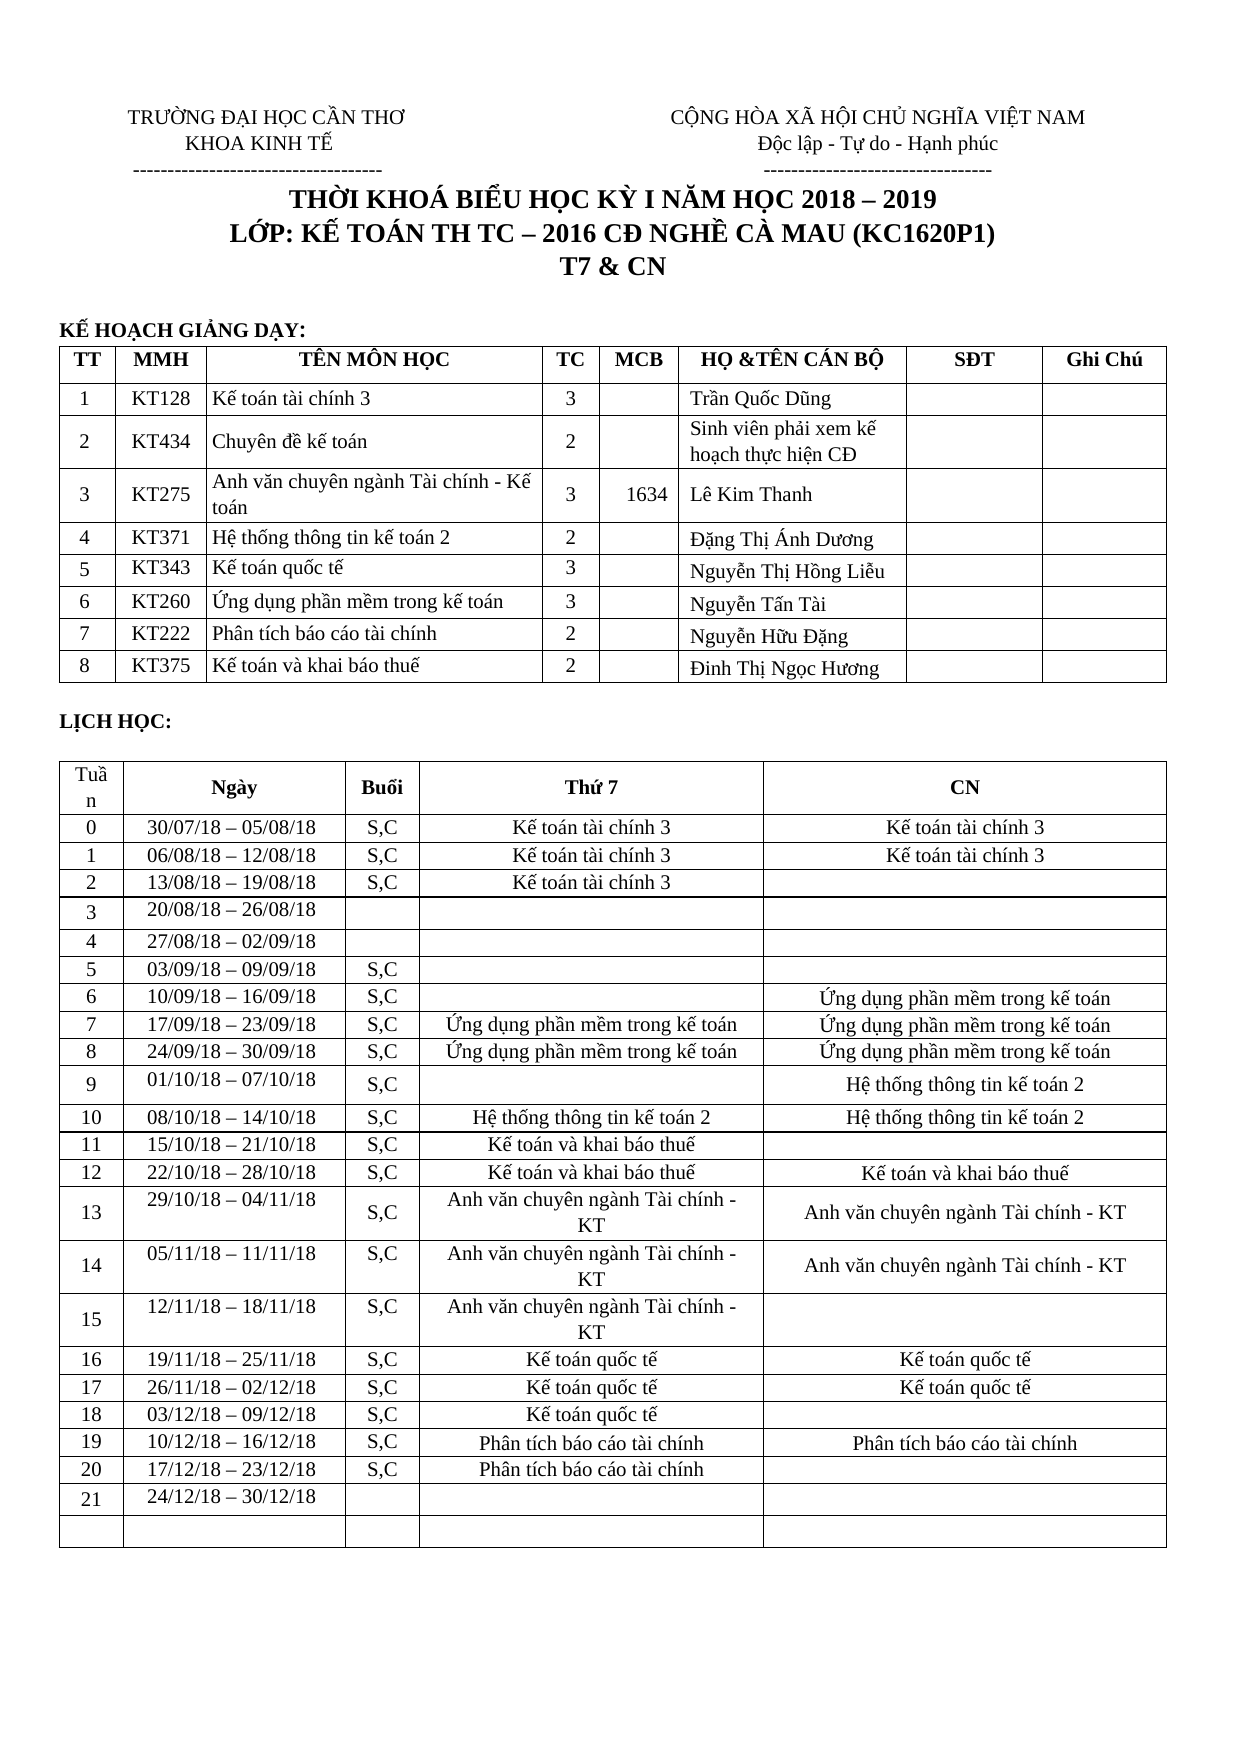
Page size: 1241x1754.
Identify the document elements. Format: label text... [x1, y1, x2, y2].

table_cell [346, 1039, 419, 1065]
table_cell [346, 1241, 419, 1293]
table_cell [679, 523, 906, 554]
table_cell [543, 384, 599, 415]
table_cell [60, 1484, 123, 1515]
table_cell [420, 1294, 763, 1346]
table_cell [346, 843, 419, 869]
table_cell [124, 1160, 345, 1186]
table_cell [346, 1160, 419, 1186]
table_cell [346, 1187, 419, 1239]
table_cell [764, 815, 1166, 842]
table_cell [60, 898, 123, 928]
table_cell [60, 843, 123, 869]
text KẾ HOẠCH GIẢNG DẠY: [59, 315, 1166, 343]
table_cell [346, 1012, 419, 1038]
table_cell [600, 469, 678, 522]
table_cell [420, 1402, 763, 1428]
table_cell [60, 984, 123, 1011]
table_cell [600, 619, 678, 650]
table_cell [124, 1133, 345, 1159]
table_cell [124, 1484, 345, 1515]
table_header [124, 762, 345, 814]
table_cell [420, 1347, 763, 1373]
text LỚP: KẾ TOÁN TH TC – 2016 CĐ NGHỀ CÀ MAU (KC1620P1) [59, 217, 1166, 248]
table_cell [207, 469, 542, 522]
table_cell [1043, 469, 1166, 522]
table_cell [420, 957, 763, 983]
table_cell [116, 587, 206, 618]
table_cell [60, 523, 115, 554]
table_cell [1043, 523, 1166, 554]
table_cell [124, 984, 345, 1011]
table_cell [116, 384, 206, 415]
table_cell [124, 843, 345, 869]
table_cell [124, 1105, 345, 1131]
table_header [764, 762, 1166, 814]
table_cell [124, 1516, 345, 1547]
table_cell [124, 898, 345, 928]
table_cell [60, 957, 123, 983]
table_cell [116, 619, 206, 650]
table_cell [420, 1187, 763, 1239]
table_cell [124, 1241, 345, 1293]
text T7 & CN [59, 250, 1166, 281]
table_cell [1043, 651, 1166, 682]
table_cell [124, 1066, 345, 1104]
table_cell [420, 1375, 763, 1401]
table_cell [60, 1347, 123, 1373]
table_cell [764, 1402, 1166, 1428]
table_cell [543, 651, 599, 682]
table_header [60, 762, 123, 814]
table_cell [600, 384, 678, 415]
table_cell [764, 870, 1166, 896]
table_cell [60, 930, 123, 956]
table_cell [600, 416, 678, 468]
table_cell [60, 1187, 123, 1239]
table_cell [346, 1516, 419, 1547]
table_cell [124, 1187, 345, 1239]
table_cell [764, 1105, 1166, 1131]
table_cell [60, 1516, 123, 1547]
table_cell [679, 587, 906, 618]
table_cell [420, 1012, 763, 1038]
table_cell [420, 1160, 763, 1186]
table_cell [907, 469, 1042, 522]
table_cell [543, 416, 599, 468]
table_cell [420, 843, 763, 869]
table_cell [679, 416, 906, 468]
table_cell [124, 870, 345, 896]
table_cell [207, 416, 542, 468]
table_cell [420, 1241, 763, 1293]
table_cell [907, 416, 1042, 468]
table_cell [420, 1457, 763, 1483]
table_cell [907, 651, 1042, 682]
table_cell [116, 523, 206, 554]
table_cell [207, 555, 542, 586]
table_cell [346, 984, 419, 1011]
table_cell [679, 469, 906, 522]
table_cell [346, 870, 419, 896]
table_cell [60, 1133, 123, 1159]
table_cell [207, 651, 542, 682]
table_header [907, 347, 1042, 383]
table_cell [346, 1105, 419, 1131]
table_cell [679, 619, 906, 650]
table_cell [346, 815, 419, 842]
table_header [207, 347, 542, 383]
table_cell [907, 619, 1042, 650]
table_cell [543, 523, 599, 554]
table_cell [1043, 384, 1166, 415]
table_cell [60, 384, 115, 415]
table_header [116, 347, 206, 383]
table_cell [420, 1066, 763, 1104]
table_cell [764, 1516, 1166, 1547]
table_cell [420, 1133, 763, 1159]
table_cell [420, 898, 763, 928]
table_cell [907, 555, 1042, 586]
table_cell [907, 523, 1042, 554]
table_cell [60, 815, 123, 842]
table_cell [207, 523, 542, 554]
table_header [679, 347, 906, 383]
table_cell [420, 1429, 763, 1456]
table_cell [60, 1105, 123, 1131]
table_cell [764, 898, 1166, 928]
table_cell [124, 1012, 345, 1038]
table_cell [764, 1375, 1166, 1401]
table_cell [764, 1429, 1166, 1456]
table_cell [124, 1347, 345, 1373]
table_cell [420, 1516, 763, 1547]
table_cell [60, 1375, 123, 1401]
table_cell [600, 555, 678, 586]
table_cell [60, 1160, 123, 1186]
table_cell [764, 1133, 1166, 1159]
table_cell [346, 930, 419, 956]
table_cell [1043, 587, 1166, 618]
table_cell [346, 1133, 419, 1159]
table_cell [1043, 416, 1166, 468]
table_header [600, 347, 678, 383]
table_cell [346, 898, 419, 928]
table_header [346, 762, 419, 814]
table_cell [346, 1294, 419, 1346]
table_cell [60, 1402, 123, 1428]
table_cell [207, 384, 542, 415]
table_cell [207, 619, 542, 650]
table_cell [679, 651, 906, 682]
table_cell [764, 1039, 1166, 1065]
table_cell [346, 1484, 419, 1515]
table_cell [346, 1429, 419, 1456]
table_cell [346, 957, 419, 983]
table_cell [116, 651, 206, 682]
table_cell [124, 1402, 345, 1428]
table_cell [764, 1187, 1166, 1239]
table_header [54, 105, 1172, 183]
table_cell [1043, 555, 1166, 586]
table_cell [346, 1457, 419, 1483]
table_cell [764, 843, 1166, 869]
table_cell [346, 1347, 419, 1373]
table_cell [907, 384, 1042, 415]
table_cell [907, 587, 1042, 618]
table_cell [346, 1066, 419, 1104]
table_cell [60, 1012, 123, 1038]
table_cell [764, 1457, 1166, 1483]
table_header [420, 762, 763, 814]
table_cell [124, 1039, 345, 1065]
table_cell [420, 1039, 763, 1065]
text THỜI KHOÁ BIỂU HỌC KỲ I NĂM HỌC 2018 – 2019 [59, 183, 1166, 214]
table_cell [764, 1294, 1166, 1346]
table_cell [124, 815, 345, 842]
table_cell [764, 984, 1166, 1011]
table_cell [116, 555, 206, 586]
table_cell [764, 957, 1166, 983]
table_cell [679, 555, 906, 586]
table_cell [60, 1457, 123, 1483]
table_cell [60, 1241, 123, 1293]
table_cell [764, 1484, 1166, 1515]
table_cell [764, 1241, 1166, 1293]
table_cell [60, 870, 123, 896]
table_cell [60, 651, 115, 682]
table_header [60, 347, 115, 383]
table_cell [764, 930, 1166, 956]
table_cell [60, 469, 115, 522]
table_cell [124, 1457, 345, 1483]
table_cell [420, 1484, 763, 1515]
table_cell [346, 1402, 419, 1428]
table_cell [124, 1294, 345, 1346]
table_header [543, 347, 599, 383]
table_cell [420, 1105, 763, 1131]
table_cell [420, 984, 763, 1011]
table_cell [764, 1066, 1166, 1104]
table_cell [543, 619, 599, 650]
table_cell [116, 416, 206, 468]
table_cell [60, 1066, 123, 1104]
text LỊCH HỌC: [59, 709, 1166, 733]
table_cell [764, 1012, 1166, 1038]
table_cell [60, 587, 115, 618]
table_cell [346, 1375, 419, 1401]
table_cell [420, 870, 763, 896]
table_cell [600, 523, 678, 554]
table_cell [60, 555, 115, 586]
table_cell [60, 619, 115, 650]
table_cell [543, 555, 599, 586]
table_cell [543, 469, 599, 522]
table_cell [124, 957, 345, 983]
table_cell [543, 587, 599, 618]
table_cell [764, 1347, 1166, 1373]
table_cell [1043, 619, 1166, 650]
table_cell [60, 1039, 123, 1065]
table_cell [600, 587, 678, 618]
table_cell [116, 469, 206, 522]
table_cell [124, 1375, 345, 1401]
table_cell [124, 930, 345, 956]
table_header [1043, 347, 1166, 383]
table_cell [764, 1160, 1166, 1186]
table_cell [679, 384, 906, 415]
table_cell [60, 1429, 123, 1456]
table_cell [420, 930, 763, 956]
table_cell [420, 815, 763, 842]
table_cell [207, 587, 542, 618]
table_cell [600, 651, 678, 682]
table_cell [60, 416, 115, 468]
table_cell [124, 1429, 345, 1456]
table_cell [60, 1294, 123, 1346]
